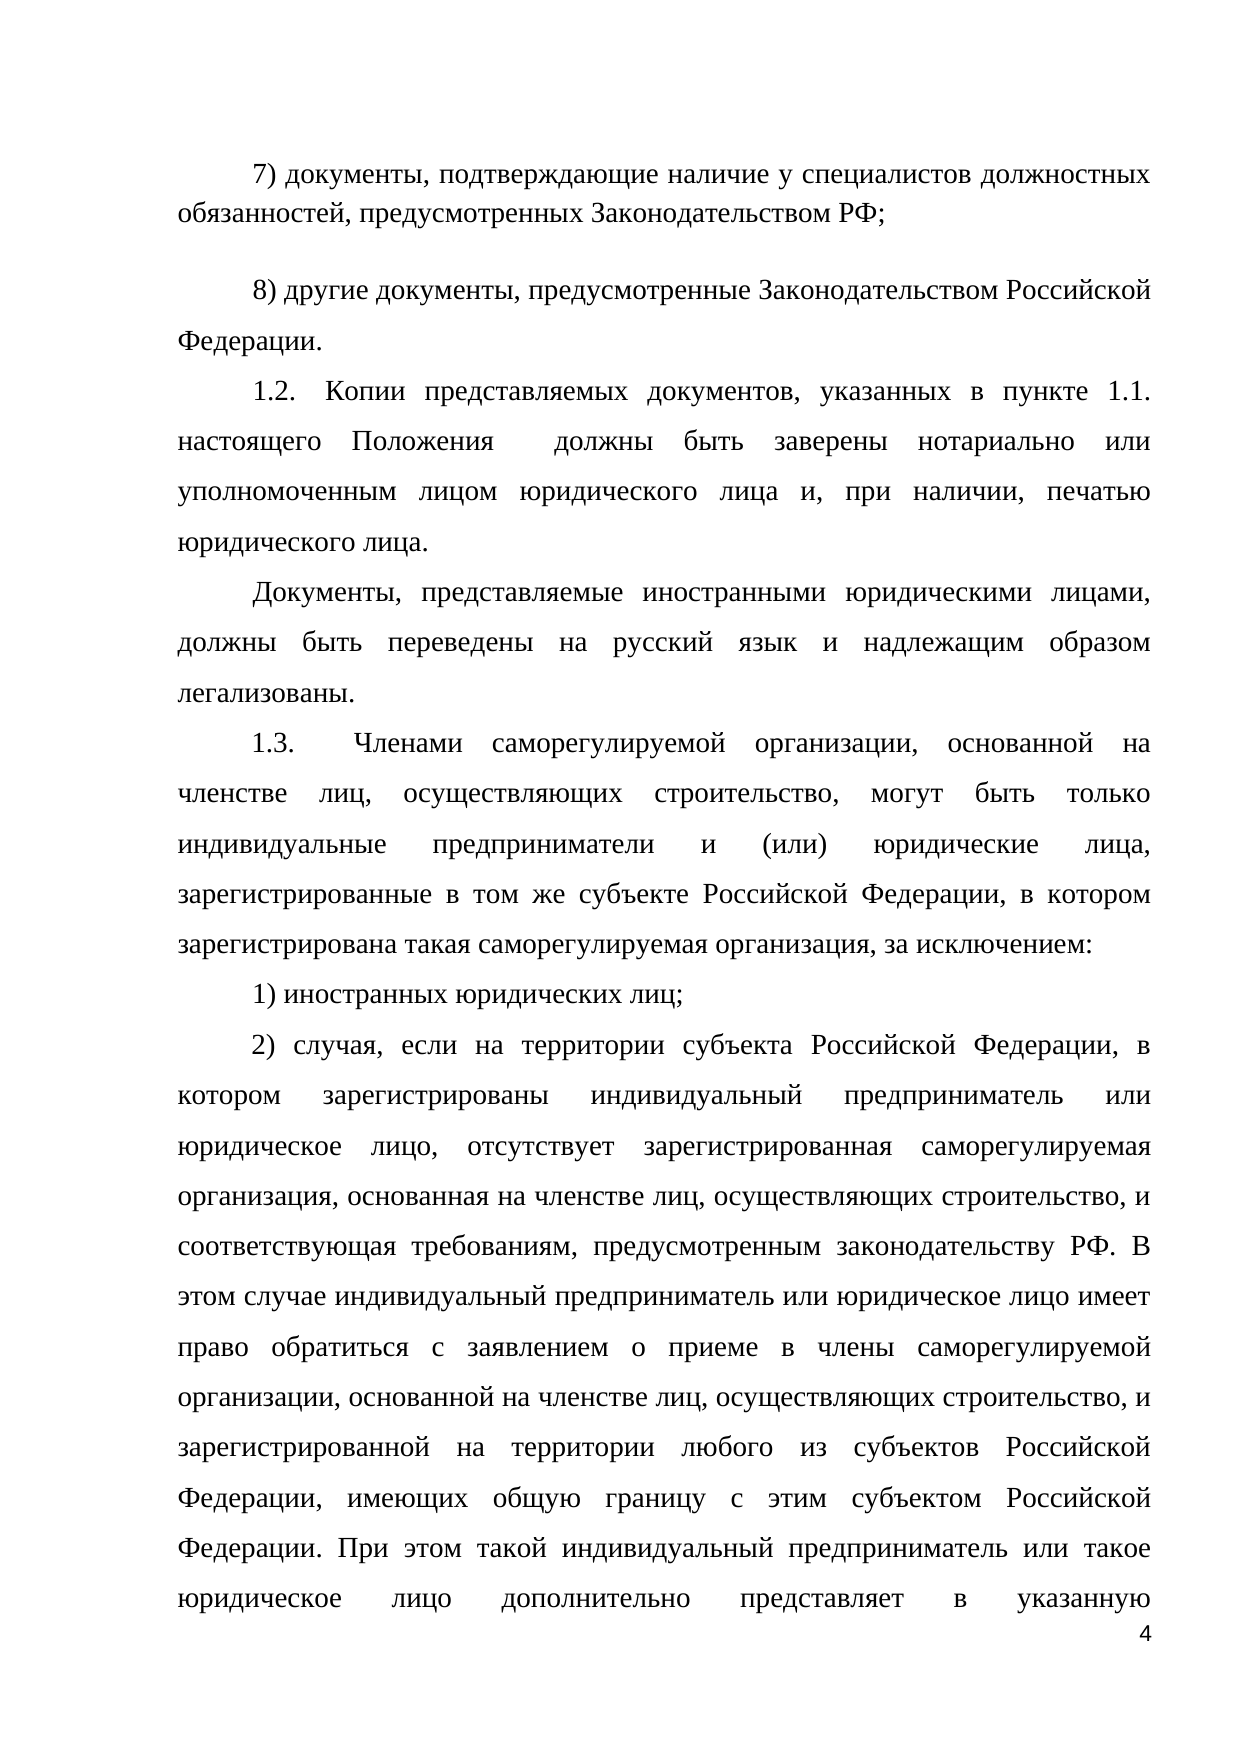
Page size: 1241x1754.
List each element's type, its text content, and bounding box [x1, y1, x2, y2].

text 7) документы, подтверждающие наличие у специалистов должностных обязанностей, предусмотренных Законодательством РФ; [177, 157, 1152, 229]
list 1) иностранных юридических лиц; [252, 977, 1152, 1010]
text 8) другие документы, предусмотренные Законодательством Российской Федерации. [177, 272, 1152, 356]
list Членами саморегулируемой организации, основанной на членстве лиц, осуществляющих строительство, могут быть только индивидуальные предприниматели и (или) юридические лица, зарегистрированные в том же субъекте Российской Федерации, в котором зарегистрирована такая саморегулируемая организация, за исключением: [177, 725, 1152, 960]
list Документы, представляемые иностранными юридическими лицами, должны быть переведены на русский язык и надлежащим образом легализованы. [177, 574, 1152, 708]
list Копии представляемых документов, указанных в пункте 1.1. настоящего Положения должны быть заверены нотариально или уполномоченным лицом юридического лица и, при наличии, печатью юридического лица. [177, 373, 1152, 557]
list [177, 1027, 1152, 1614]
